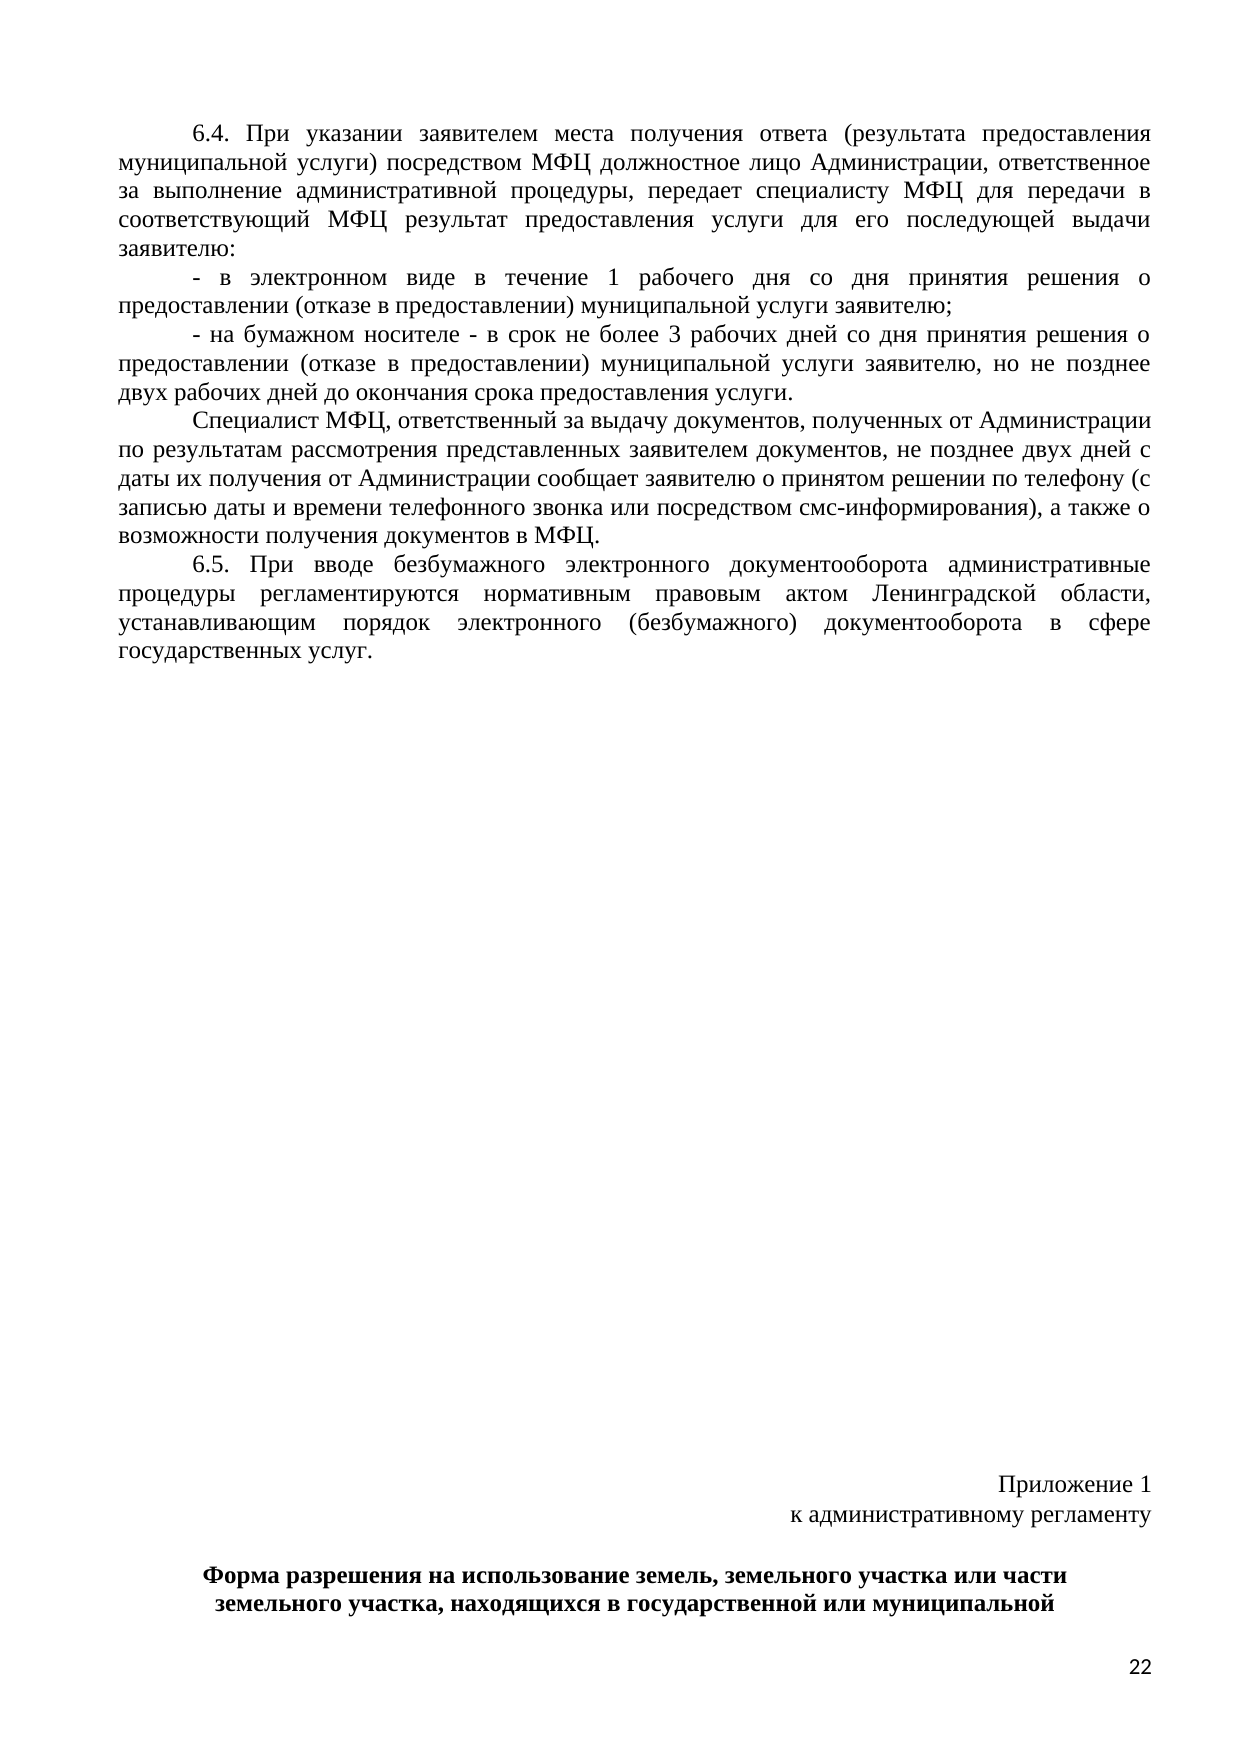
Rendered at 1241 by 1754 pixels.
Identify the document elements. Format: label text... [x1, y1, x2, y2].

text 6.5. При вводе безбумажного электронного документооборота административные процедуры регламентируются нормативным правовым актом Ленинградской области, устанавливающим порядок электронного (безбумажного) документооборота в сфере государственных услуг. [118, 549, 1152, 664]
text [118, 1560, 1152, 1617]
text 6.4. При указании заявителем места получения ответа (результата предоставления муниципальной услуги) посредством МФЦ должностное лицо Администрации, ответственное за выполнение административной процедуры, передает специалисту МФЦ для передачи в соответствующий МФЦ результат предоставления услуги для его последующей выдачи заявителю: [118, 118, 1152, 262]
text - на бумажном носителе - в срок не более 3 рабочих дней со дня принятия решения о предоставлении (отказе в предоставлении) муниципальной услуги заявителю, но не позднее двух рабочих дней до окончания срока предоставления услуги. [118, 319, 1152, 406]
text Специалист МФЦ, ответственный за выдачу документов, полученных от Администрации по результатам рассмотрения представленных заявителем документов, не позднее двух дней с даты их получения от Администрации сообщает заявителю о принятом решении по телефону (с записью даты и времени телефонного звонка или посредством смс-информирования), а также о возможности получения документов в МФЦ. [118, 406, 1152, 549]
text к административному регламенту [714, 1499, 1152, 1528]
text - в электронном виде в течение 1 рабочего дня со дня принятия решения о предоставлении (отказе в предоставлении) муниципальной услуги заявителю; [118, 262, 1152, 319]
text Приложение 1 [714, 1469, 1152, 1498]
